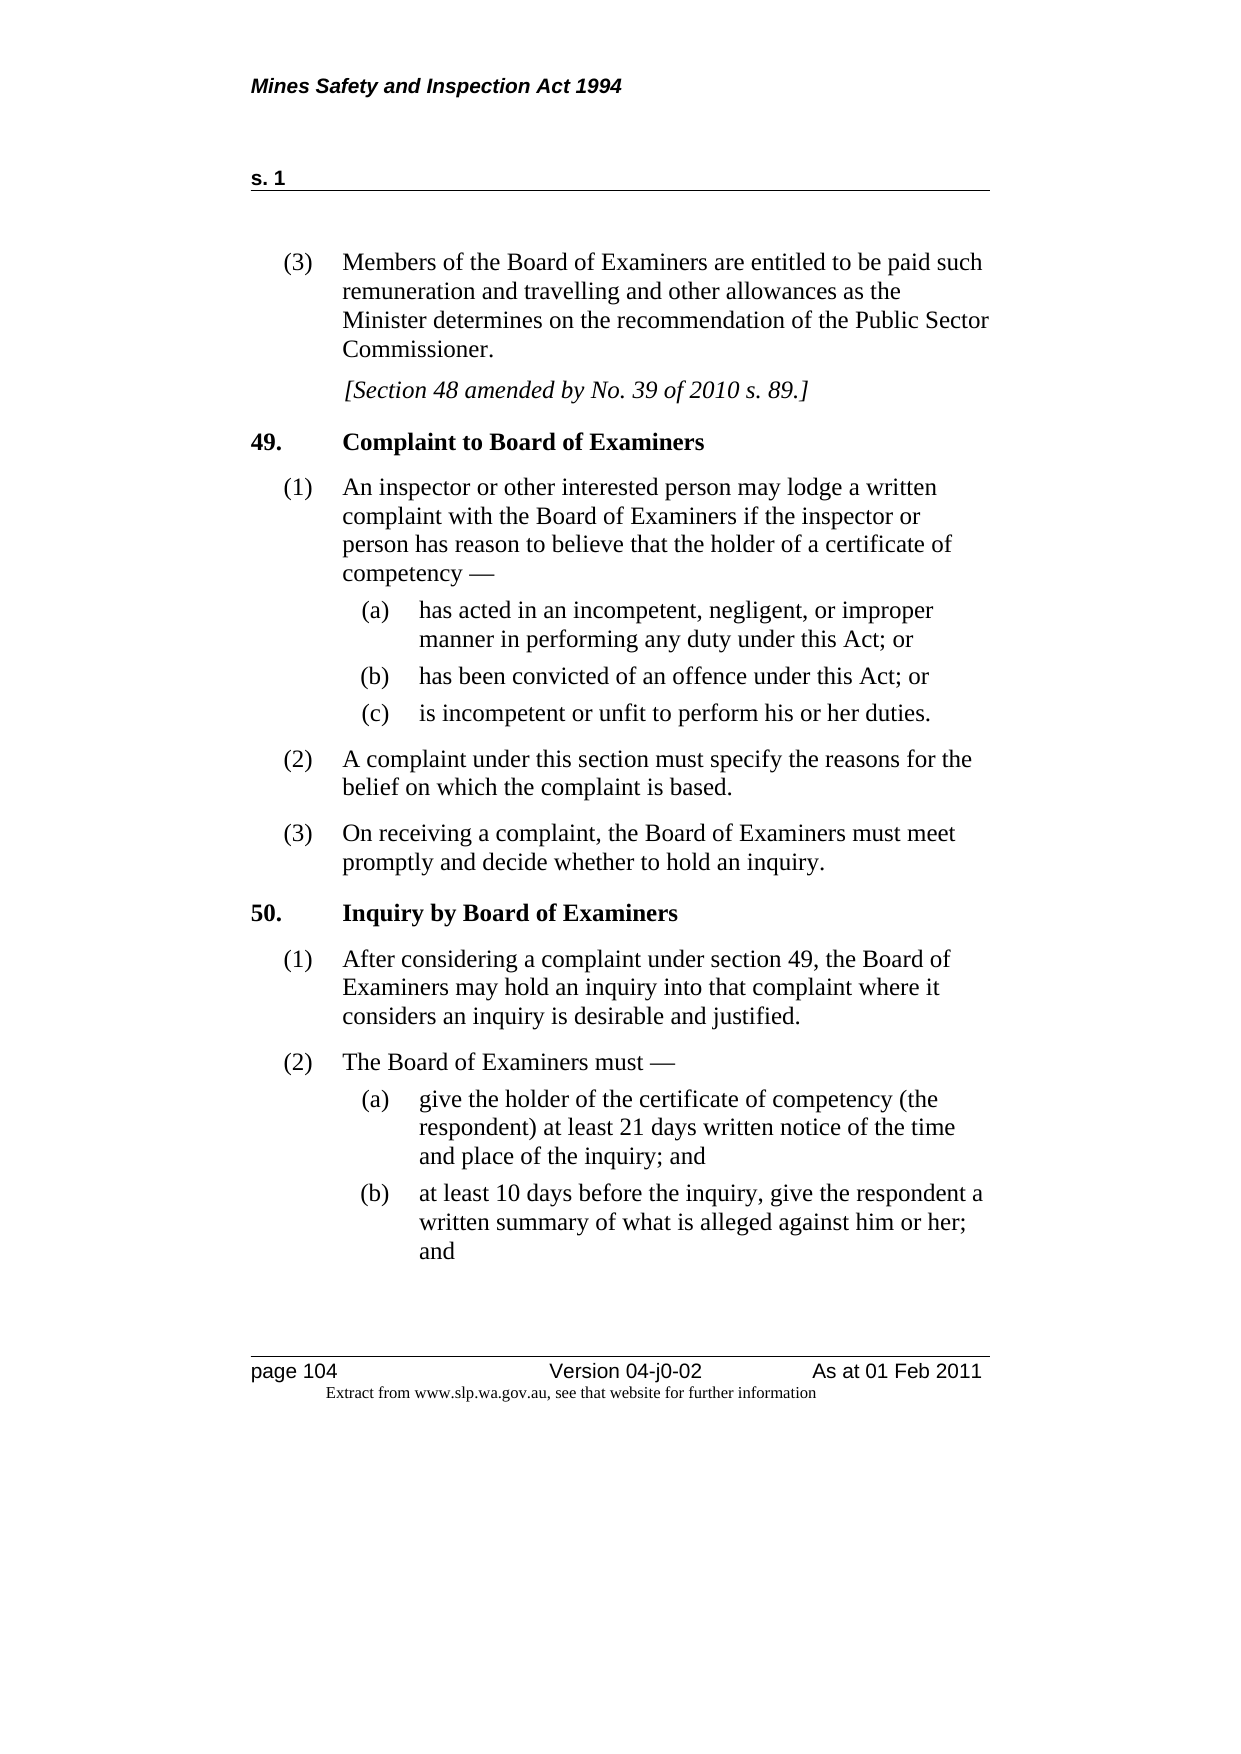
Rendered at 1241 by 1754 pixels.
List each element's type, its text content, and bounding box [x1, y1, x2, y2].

text (3) On receiving a complaint, the Board of Examiners must meet promptly and decide whether to hold an inquiry. [251, 818, 990, 875]
text (1) An inspector or other interested person may lodge a written complaint with the Board of Examiners if the inspector or person has reason to believe that the holder of a certificate of competency — [251, 472, 990, 587]
text (a) has acted in an incompetent, negligent, or improper manner in performing any duty under this Act; or [251, 595, 990, 653]
text (2) The Board of Examiners must — [251, 1047, 990, 1075]
text (a) give the holder of the certificate of competency (the respondent) at least 21 days written notice of the time and place of the inquiry; and [251, 1084, 990, 1170]
text [Section 48 amended by No. 39 of 2010 s. 89.] [251, 375, 990, 404]
text (c) is incompetent or unfit to perform his or her duties. [251, 698, 990, 727]
subtitle 50. Inquiry by Board of Examiners [251, 898, 990, 927]
text (b) has been convicted of an offence under this Act; or [251, 661, 990, 690]
text (1) After considering a complaint under section 49, the Board of Examiners may hold an inquiry into that complaint where it considers an inquiry is desirable and justified. [251, 944, 990, 1030]
text (b) at least 10 days before the inquiry, give the respondent a written summary of what is alleged against him or her; and [251, 1178, 990, 1264]
subtitle 49. Complaint to Board of Examiners [251, 427, 990, 455]
text (2) A complaint under this section must specify the reasons for the belief on which the complaint is based. [251, 744, 990, 801]
text (3) Members of the Board of Examiners are entitled to be paid such remuneration and travelling and other allowances as the Minister determines on the recommendation of the Public Sector Commissioner. [251, 247, 990, 362]
